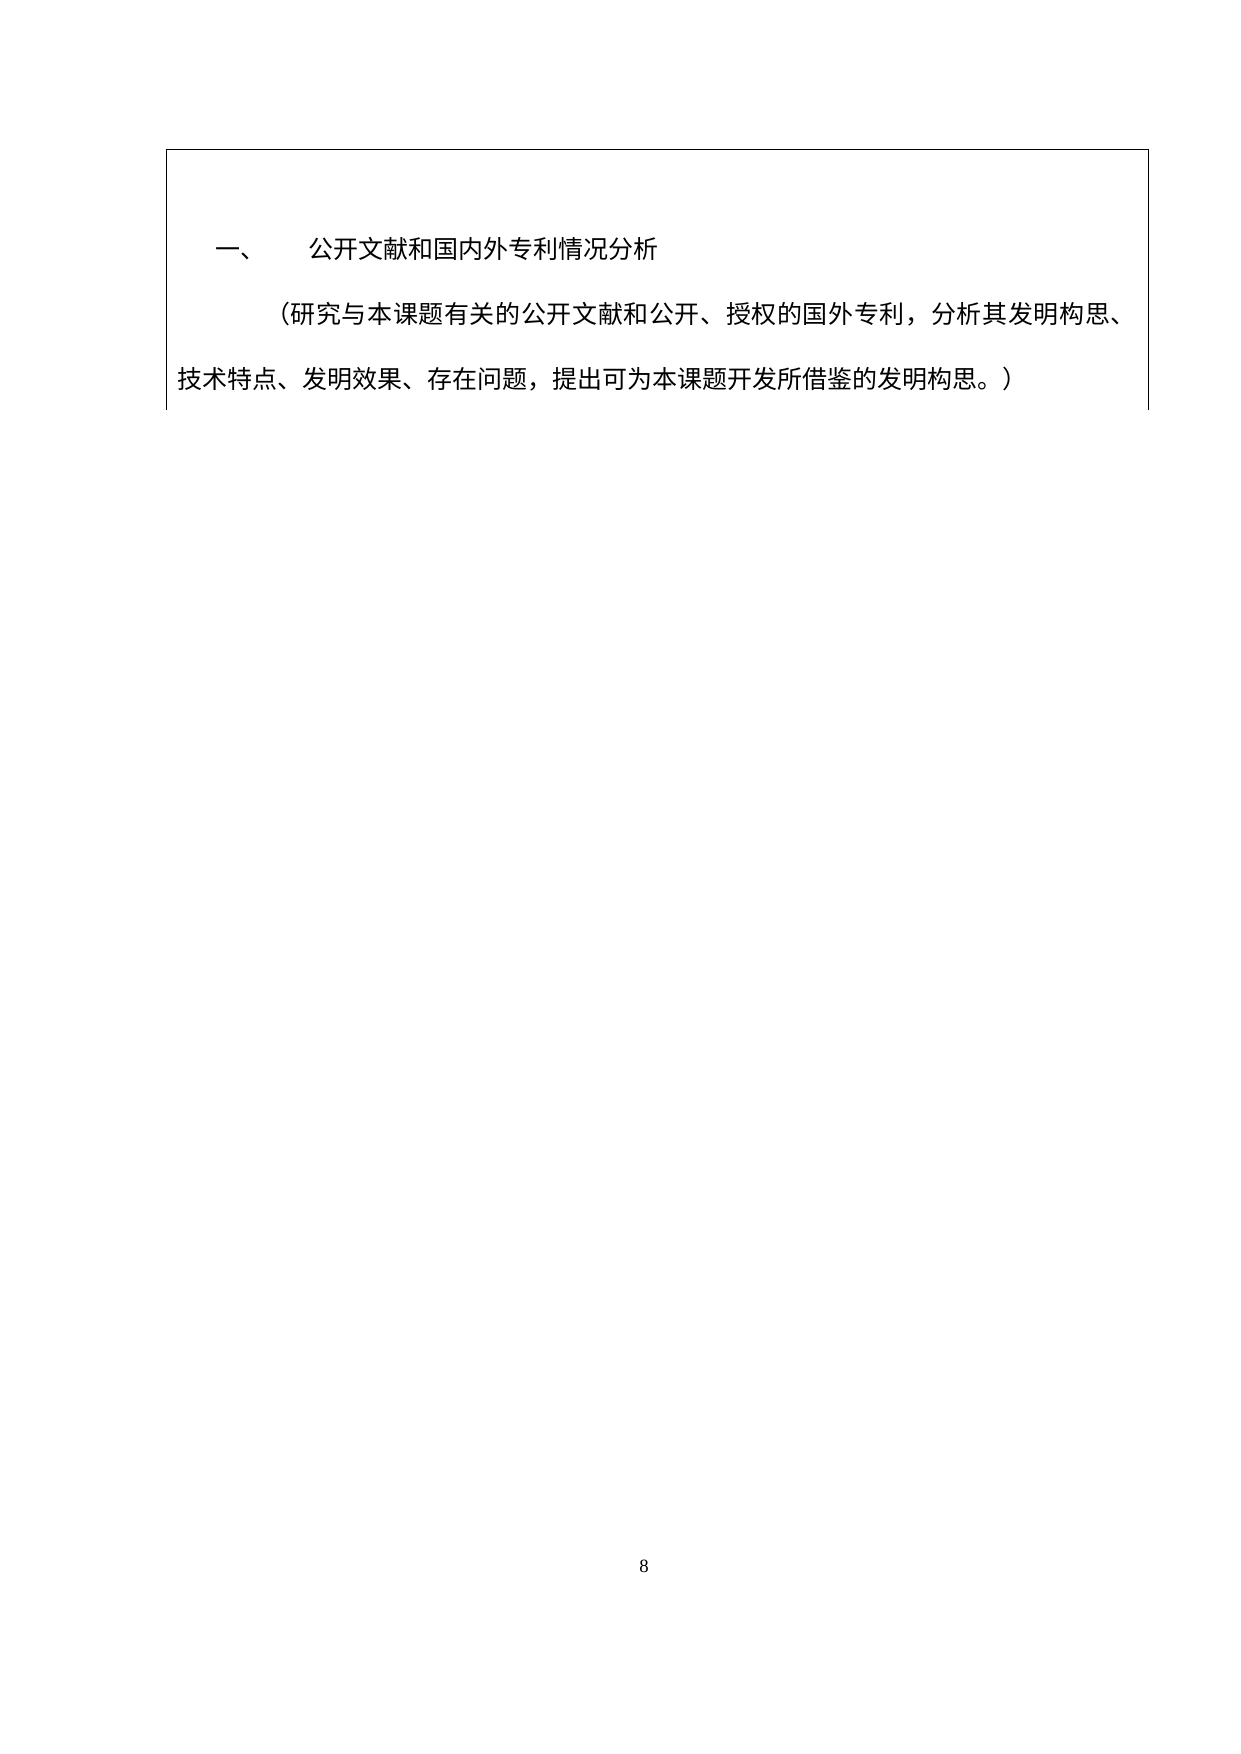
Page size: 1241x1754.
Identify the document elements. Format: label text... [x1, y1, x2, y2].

table_header 公开文献和国内外专利情况分析 （研究与本课题有关的公开文献和公开、授权的国外专利，分析其发明构思、技术特点、发明效果、存在问题，提出可为本课题开发所借鉴的发明构思。） [167, 150, 1148, 410]
